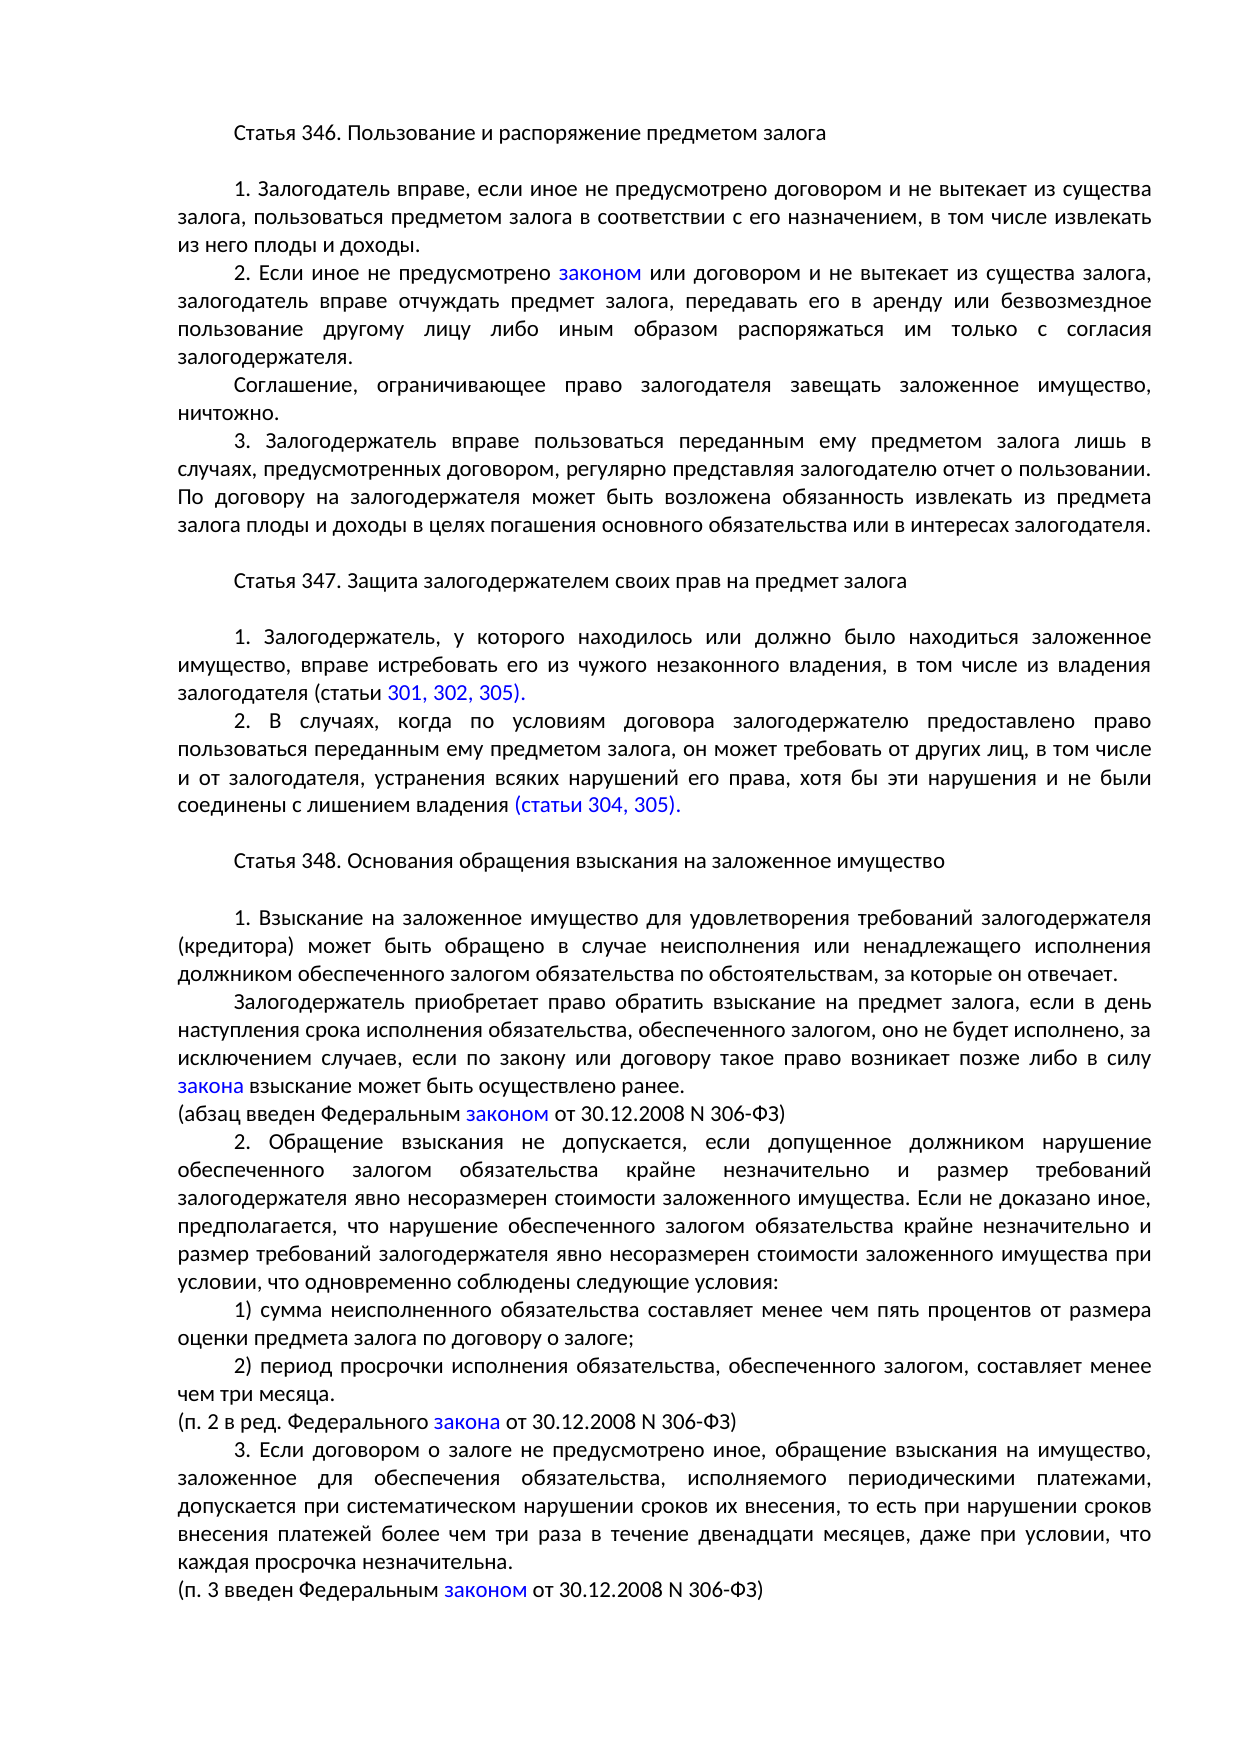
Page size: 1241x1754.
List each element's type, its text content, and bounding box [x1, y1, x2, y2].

text Залогодержатель приобретает право обратить взыскание на предмет залога, если в день наступления срока исполнения обязательства, обеспеченного залогом, оно не будет исполнено, за исключением случаев, если по закону или договору такое право возникает позже либо в силу закона взыскание может быть осуществлено ранее. [177, 987, 1152, 1099]
text Статья 347. Защита залогодержателем своих прав на предмет залога [177, 566, 1152, 594]
text 3. Если договором о залоге не предусмотрено иное, обращение взыскания на имущество, заложенное для обеспечения обязательства, исполняемого периодическими платежами, допускается при систематическом нарушении сроков их внесения, то есть при нарушении сроков внесения платежей более чем три раза в течение двенадцати месяцев, даже при условии, что каждая просрочка незначительна. [177, 1435, 1152, 1575]
text Статья 346. Пользование и распоряжение предметом залога [177, 118, 1152, 146]
text 3. Залогодержатель вправе пользоваться переданным ему предметом залога лишь в случаях, предусмотренных договором, регулярно представляя залогодателю отчет о пользовании. По договору на залогодержателя может быть возложена обязанность извлекать из предмета залога плоды и доходы в целях погашения основного обязательства или в интересах залогодателя. [177, 426, 1152, 538]
text (п. 2 в ред. Федерального закона от 30.12.2008 N 306-ФЗ) [177, 1407, 1152, 1435]
text Соглашение, ограничивающее право залогодателя завещать заложенное имущество, ничтожно. [177, 370, 1152, 426]
text Статья 348. Основания обращения взыскания на заложенное имущество [177, 847, 1152, 875]
text 2. Обращение взыскания не допускается, если допущенное должником нарушение обеспеченного залогом обязательства крайне незначительно и размер требований залогодержателя явно несоразмерен стоимости заложенного имущества. Если не доказано иное, предполагается, что нарушение обеспеченного залогом обязательства крайне незначительно и размер требований залогодержателя явно несоразмерен стоимости заложенного имущества при условии, что одновременно соблюдены следующие условия: [177, 1127, 1152, 1295]
text 2. Если иное не предусмотрено законом или договором и не вытекает из существа залога, залогодатель вправе отчуждать предмет залога, передавать его в аренду или безвозмездное пользование другому лицу либо иным образом распоряжаться им только с согласия залогодержателя. [177, 258, 1152, 370]
text 2. В случаях, когда по условиям договора залогодержателю предоставлено право пользоваться переданным ему предметом залога, он может требовать от других лиц, в том числе и от залогодателя, устранения всяких нарушений его права, хотя бы эти нарушения и не были соединены с лишением владения (статьи 304, 305). [177, 707, 1152, 819]
text (абзац введен Федеральным законом от 30.12.2008 N 306-ФЗ) [177, 1099, 1152, 1127]
text 1. Залогодержатель, у которого находилось или должно было находиться заложенное имущество, вправе истребовать его из чужого незаконного владения, в том числе из владения залогодателя (статьи 301, 302, 305). [177, 622, 1152, 707]
text 1. Взыскание на заложенное имущество для удовлетворения требований залогодержателя (кредитора) может быть обращено в случае неисполнения или ненадлежащего исполнения должником обеспеченного залогом обязательства по обстоятельствам, за которые он отвечает. [177, 903, 1152, 987]
text 2) период просрочки исполнения обязательства, обеспеченного залогом, составляет менее чем три месяца. [177, 1351, 1152, 1407]
text 1) сумма неисполненного обязательства составляет менее чем пять процентов от размера оценки предмета залога по договору о залоге; [177, 1295, 1152, 1351]
text (п. 3 введен Федеральным законом от 30.12.2008 N 306-ФЗ) [177, 1575, 1152, 1603]
text 1. Залогодатель вправе, если иное не предусмотрено договором и не вытекает из существа залога, пользоваться предметом залога в соответствии с его назначением, в том числе извлекать из него плоды и доходы. [177, 174, 1152, 258]
